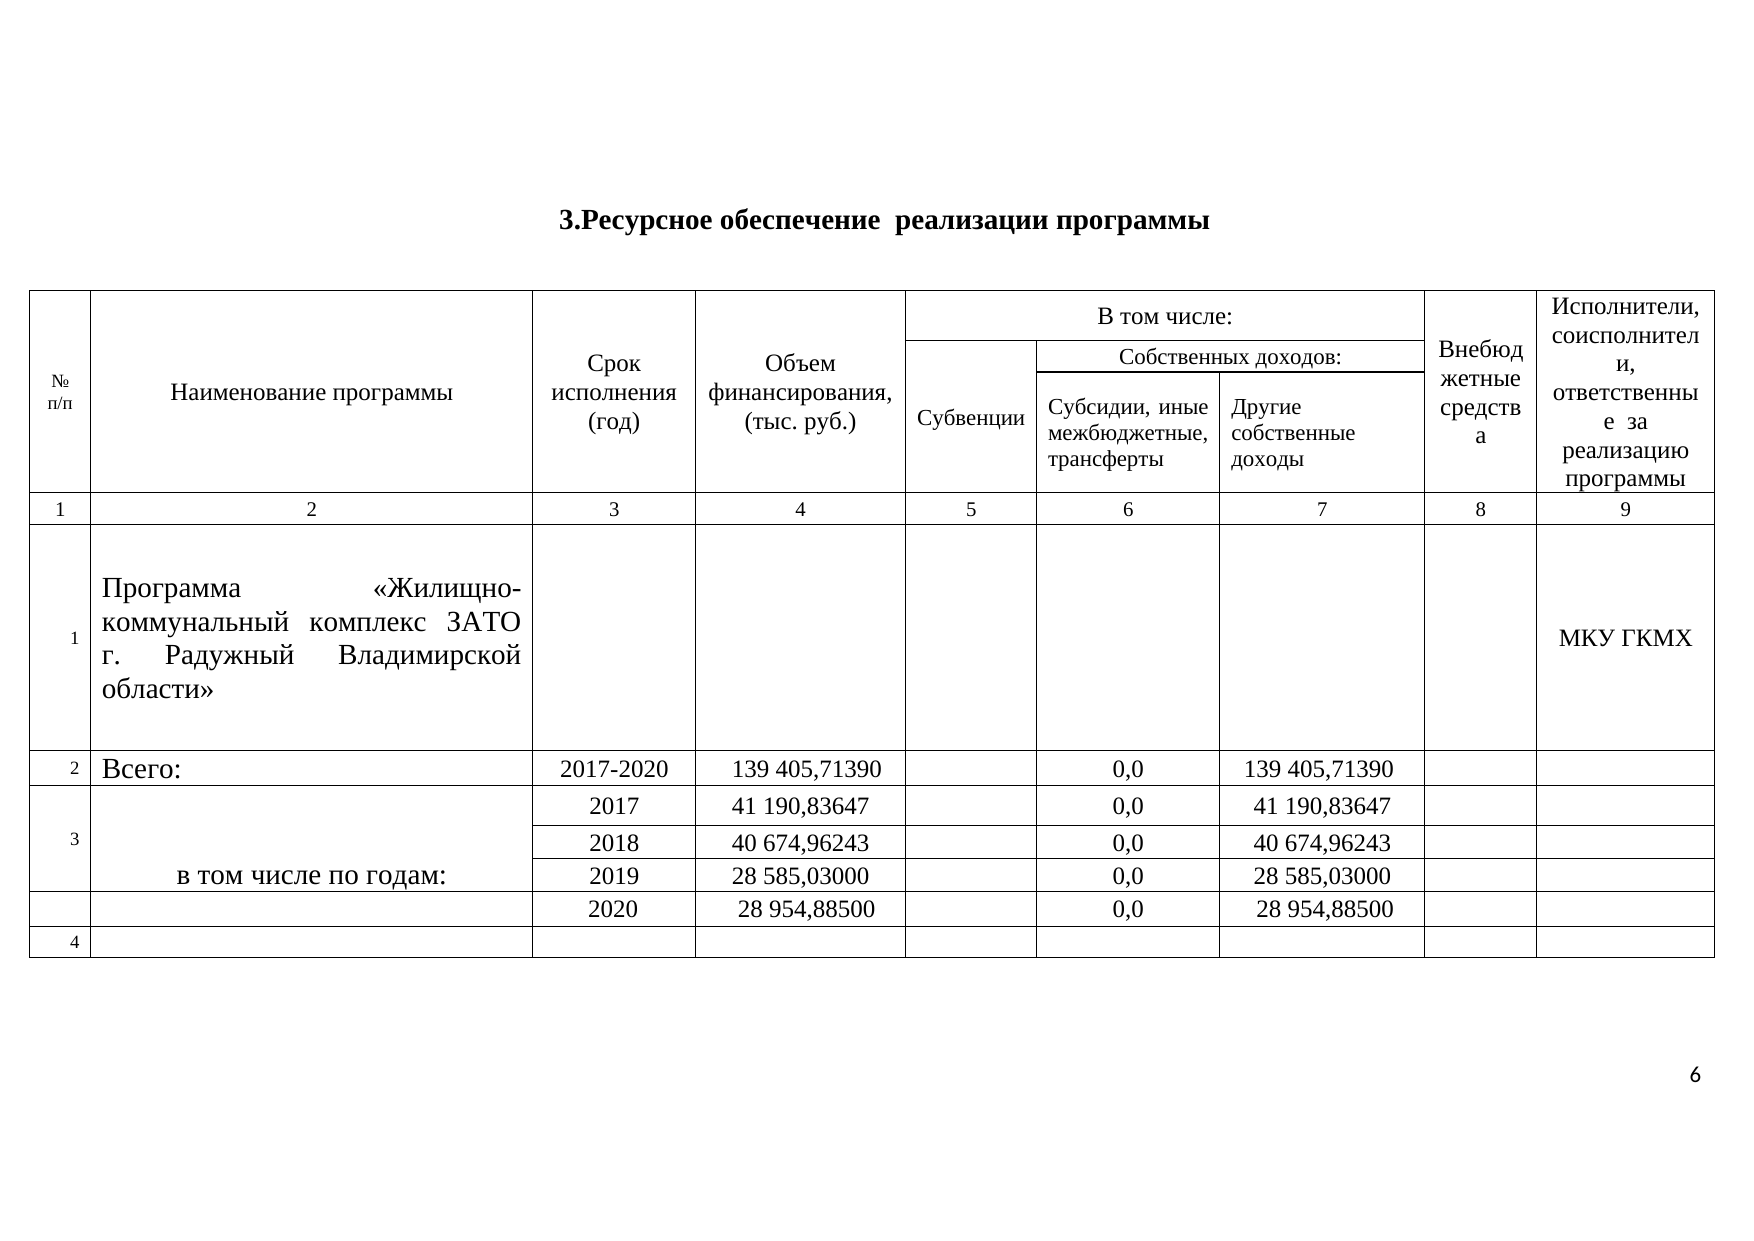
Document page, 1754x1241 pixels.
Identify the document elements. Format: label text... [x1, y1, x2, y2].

table_cell [906, 786, 1036, 825]
table_cell 6 [1037, 493, 1219, 524]
table_cell 28 954,88500 [1220, 892, 1424, 926]
table_cell 4 [696, 493, 905, 524]
table_cell МКУ ГКМХ [1537, 525, 1714, 750]
table_cell 3 [533, 493, 695, 524]
table_cell [533, 525, 695, 750]
table_cell [1220, 525, 1424, 750]
table_cell 2017 [533, 786, 695, 825]
table_header Срок исполнения (год) [533, 291, 695, 492]
table_cell 1 [30, 493, 90, 524]
table_cell 139 405,71390 [696, 751, 905, 785]
table_cell 28 954,88500 [696, 892, 905, 926]
table_header Наименование программы [91, 291, 532, 492]
table_cell 5 [906, 493, 1036, 524]
table_cell Субсидии, иные межбюджетные, трансферты [1037, 373, 1219, 492]
table_cell [1537, 892, 1714, 926]
table_cell 0,0 [1037, 892, 1219, 926]
table_cell Собственных доходов: [1037, 341, 1424, 371]
table_cell [1425, 525, 1536, 750]
table_cell в том числе по годам: [91, 786, 532, 891]
table_cell 9 [1537, 493, 1714, 524]
table_cell 40 674,96243 [1220, 826, 1424, 858]
table_cell [1537, 751, 1714, 785]
table_cell [533, 927, 695, 957]
table_header Объем финансирования, (тыс. руб.) [696, 291, 905, 492]
text 3.Ресурсное обеспечение реализации программы [68, 202, 1701, 236]
table_cell [906, 525, 1036, 750]
table_cell 3 [30, 786, 90, 891]
table_cell [696, 525, 905, 750]
table_cell [1425, 927, 1536, 957]
table_cell [1537, 786, 1714, 825]
table_cell [30, 892, 90, 926]
table_cell 40 674,96243 [696, 826, 905, 858]
table_cell 41 190,83647 [696, 786, 905, 825]
table_cell 2017-2020 [533, 751, 695, 785]
table_cell [1220, 927, 1424, 957]
table_cell [1537, 927, 1714, 957]
table_header № п/п [30, 291, 90, 492]
table_header В том числе: [906, 291, 1424, 340]
table_cell 2 [30, 751, 90, 785]
table_cell [1425, 892, 1536, 926]
table_cell 7 [1220, 493, 1424, 524]
table_cell Субвенции [906, 341, 1036, 492]
table_cell 1 [30, 525, 90, 750]
table_cell 2020 [533, 892, 695, 926]
table_cell [1425, 826, 1536, 858]
table_cell 0,0 [1037, 786, 1219, 825]
table_cell 41 190,83647 [1220, 786, 1424, 825]
table_cell 2019 [533, 859, 695, 891]
table_cell 2 [91, 493, 532, 524]
table_cell [906, 892, 1036, 926]
table_cell 28 585,03000 [1220, 859, 1424, 891]
table_cell 28 585,03000 [696, 859, 905, 891]
table_header Внебюджетные средства [1425, 291, 1536, 492]
table_cell [91, 892, 532, 926]
table_cell 0,0 [1037, 859, 1219, 891]
table_cell [906, 751, 1036, 785]
table_cell [1425, 786, 1536, 825]
table_cell [906, 826, 1036, 858]
table_cell [1425, 859, 1536, 891]
table_cell [1425, 751, 1536, 785]
table_cell Программа «Жилищно-коммунальный комплекс ЗАТО г. Радужный Владимирской области» [91, 525, 532, 750]
table_cell [696, 927, 905, 957]
table_cell [1037, 525, 1219, 750]
table_cell 139 405,71390 [1220, 751, 1424, 785]
table_cell 2018 [533, 826, 695, 858]
table_cell [906, 927, 1036, 957]
table_cell Всего: [91, 751, 532, 785]
table_cell [1537, 826, 1714, 858]
table_cell [1537, 859, 1714, 891]
table_cell Другие собственные доходы [1220, 373, 1424, 492]
table_cell 8 [1425, 493, 1536, 524]
table_header Исполнители, соисполнители, ответственные за реализацию программы [1537, 291, 1714, 492]
table_cell 4 [30, 927, 90, 957]
table_cell [1037, 927, 1219, 957]
table_cell [906, 859, 1036, 891]
table_cell [91, 927, 532, 957]
table_cell 0,0 [1037, 751, 1219, 785]
table_cell 0,0 [1037, 826, 1219, 858]
